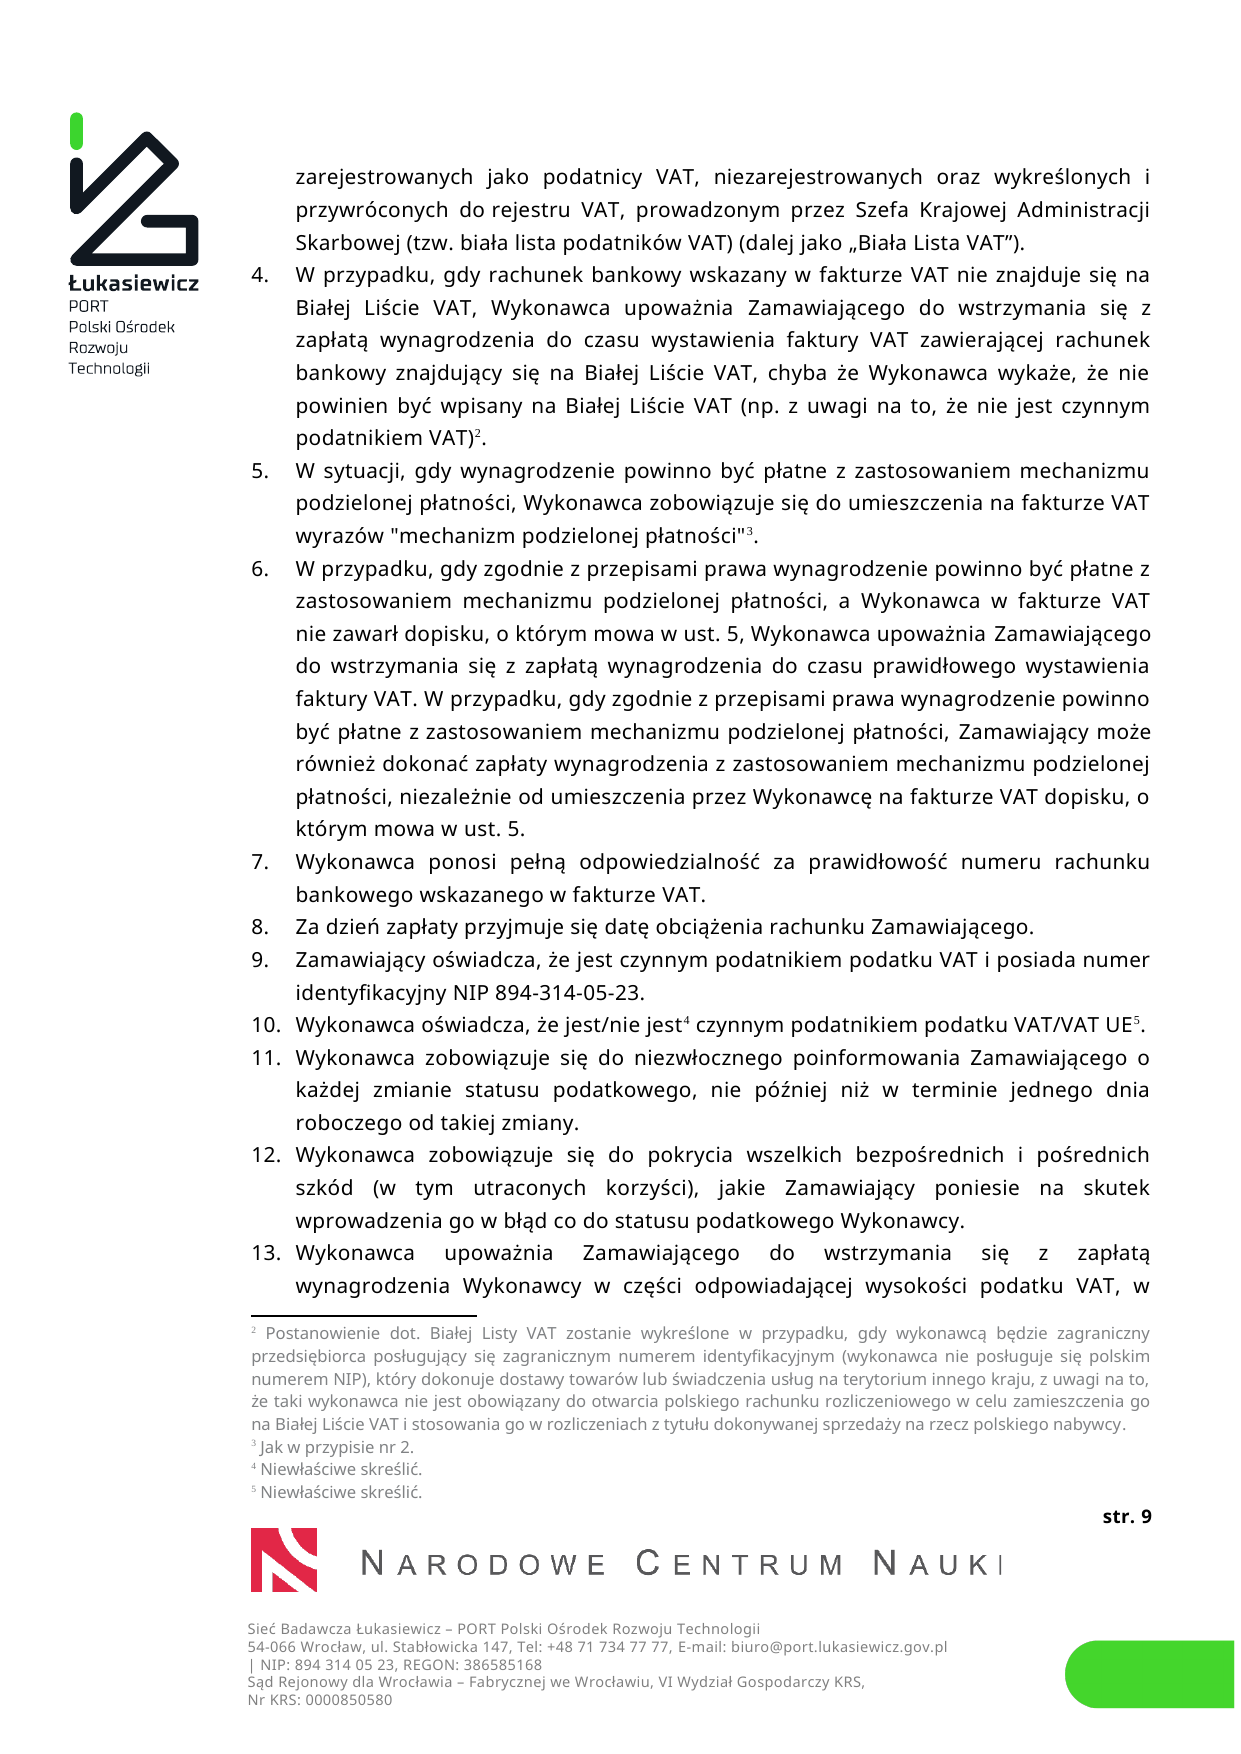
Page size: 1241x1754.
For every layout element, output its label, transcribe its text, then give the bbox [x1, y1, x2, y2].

picture [1061, 1636, 1241, 1754]
list W przypadku, gdy zgodnie z przepisami prawa wynagrodzenie powinno być płatne z zastosowaniem mechanizmu podzielonej płatności, a Wykonawca w fakturze VAT nie zawarł dopisku, o którym mowa w ust. 5, Wykonawca upoważnia Zamawiającego do wstrzymania się z zapłatą wynagrodzenia do czasu prawidłowego wystawienia faktury VAT. W przypadku, gdy zgodnie z przepisami prawa wynagrodzenie powinno być płatne z zastosowaniem mechanizmu podzielonej płatności, Zamawiający może również dokonać zapłaty wynagrodzenia z zastosowaniem mechanizmu podzielonej płatności, niezależnie od umieszczenia przez Wykonawcę na fakturze VAT dopisku, o którym mowa w ust. 5. [251, 554, 1152, 843]
list W przypadku, gdy rachunek bankowy wskazany w fakturze VAT nie znajduje się na Białej Liście VAT, Wykonawca upoważnia Zamawiającego do wstrzymania się z zapłatą wynagrodzenia do czasu wystawienia faktury VAT zawierającej rachunek bankowy znajdujący się na Białej Liście VAT, chyba że Wykonawca wykaże, że nie powinien być wpisany na Białej Liście VAT (np. z uwagi na to, że nie jest czynnym podatnikiem VAT). [251, 260, 1152, 452]
list Wykonawca zobowiązuje się do niezwłocznego poinformowania Zamawiającego o każdej zmianie statusu podatkowego, nie później niż w terminie jednego dnia roboczego od takiej zmiany. [251, 1043, 1152, 1136]
picture [251, 1528, 1002, 1592]
list Wykonawca zobowiązuje się do pokrycia wszelkich bezpośrednich i pośrednich szkód (w tym utraconych korzyści), jakie Zamawiający poniesie na skutek wprowadzenia go w błąd co do statusu podatkowego Wykonawcy. [251, 1141, 1152, 1234]
list Wykonawca oświadcza, że jest/nie jest czynnym podatnikiem podatku VAT/VAT UE. [251, 1010, 1152, 1039]
list Za dzień zapłaty przyjmuje się datę obciążenia rachunku Zamawiającego. [251, 912, 1152, 941]
list W sytuacji, gdy wynagrodzenie powinno być płatne z zastosowaniem mechanizmu podzielonej płatności, Wykonawca zobowiązuje się do umieszczenia na fakturze VAT wyrazów "mechanizm podzielonej płatności". [251, 456, 1152, 549]
list Zamawiający oświadcza, że jest czynnym podatnikiem podatku VAT i posiada numer identyfikacyjny NIP 894-314-05-23. [251, 945, 1152, 1006]
list Wykonawca ponosi pełną odpowiedzialność za prawidłowość numeru rachunku bankowego wskazanego w fakturze VAT. [251, 847, 1152, 908]
